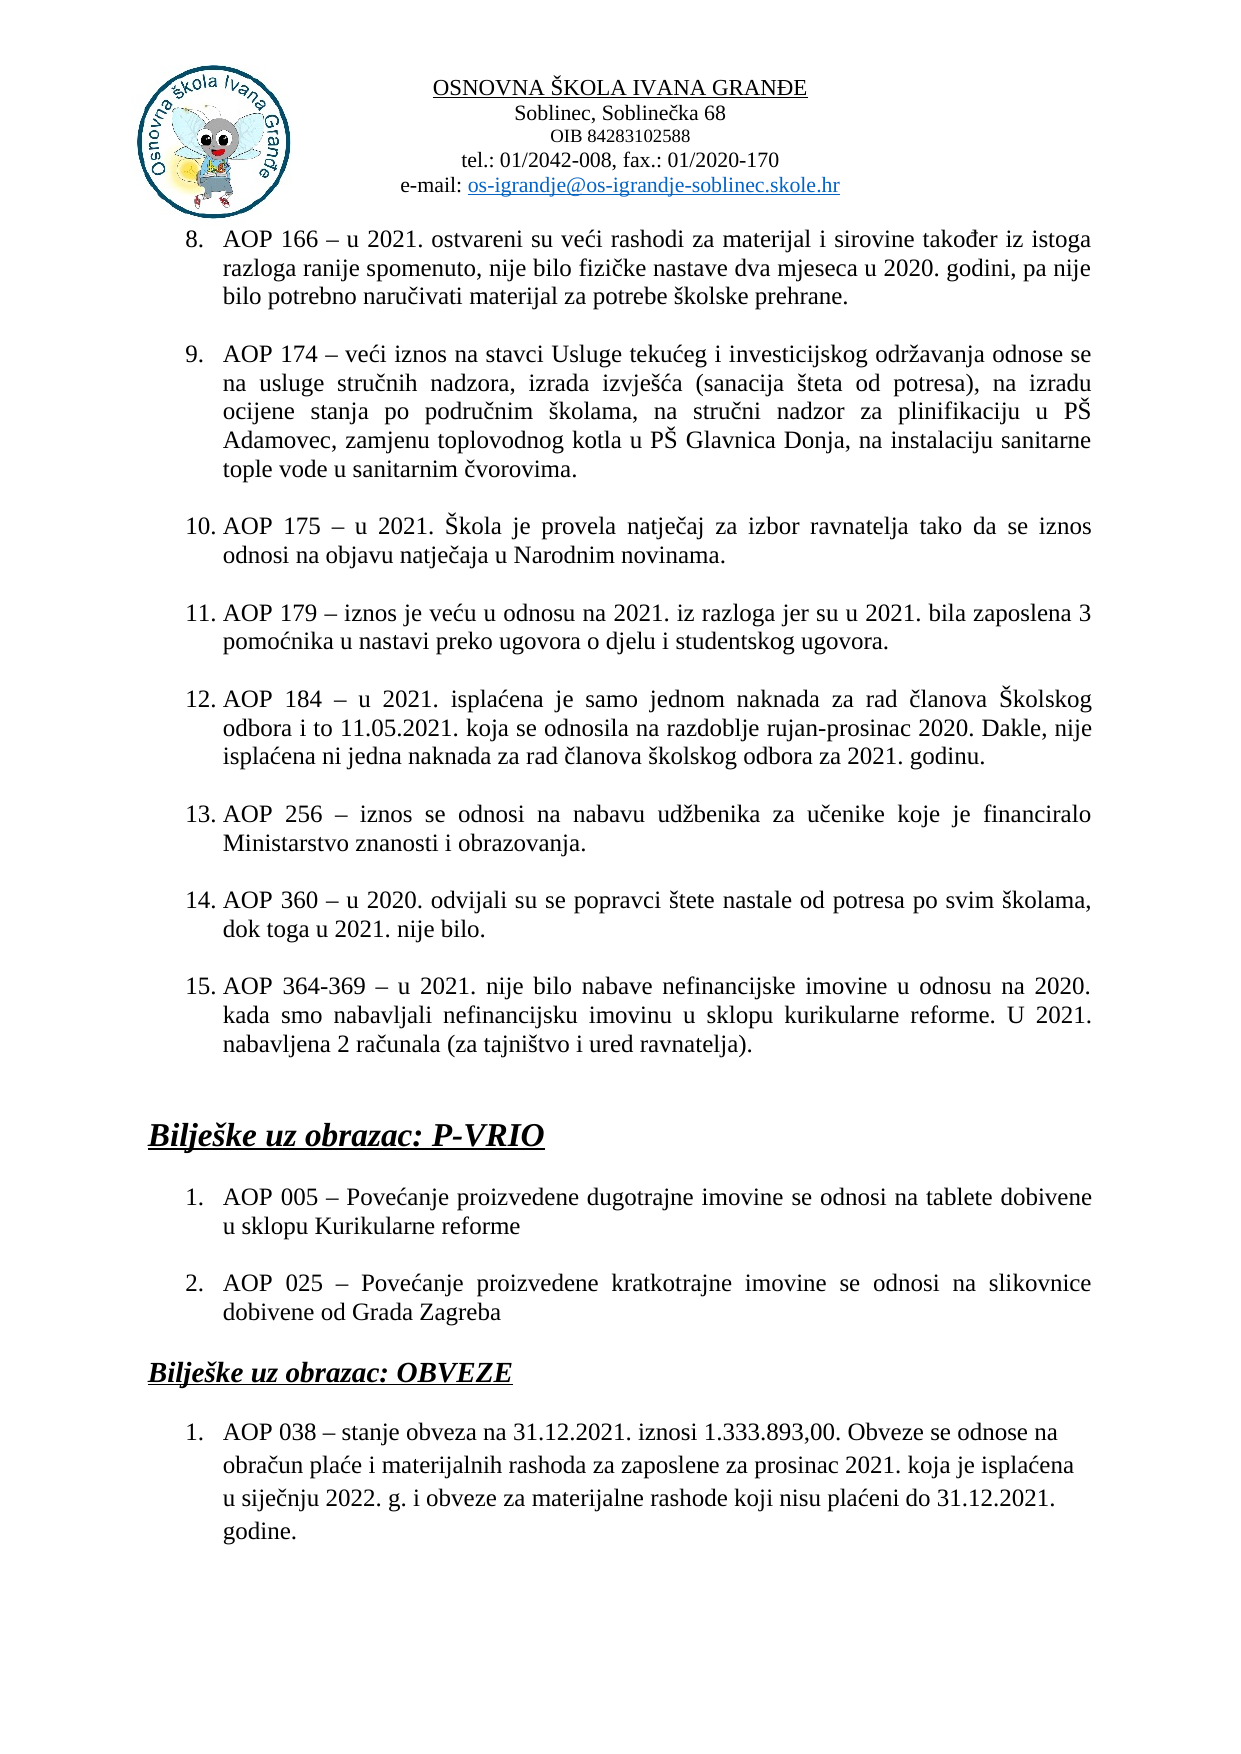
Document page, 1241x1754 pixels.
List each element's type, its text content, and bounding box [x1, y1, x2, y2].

picture [131, 65, 293, 227]
list AOP 005 – Povećanje proizvedene dugotrajne imovine se odnosi na tablete dobivene u sklopu Kurikularne reforme [185, 1182, 1093, 1240]
text Bilješke uz obrazac: OBVEZE [148, 1355, 1093, 1388]
list AOP 360 – u 2020. odvijali su se popravci štete nastale od potresa po svim školama, dok toga u 2021. nije bilo. [185, 885, 1093, 943]
list AOP 184 – u 2021. isplaćena je samo jednom naknada za rad članova Školskog odbora i to 11.05.2021. koja se odnosila na razdoblje rujan-prosinac 2020. Dakle, nije isplaćena ni jedna naknada za rad članova školskog odbora za 2021. godinu. [185, 684, 1093, 770]
list AOP 025 – Povećanje proizvedene kratkotrajne imovine se odnosi na slikovnice dobivene od Grada Zagreba [185, 1268, 1093, 1326]
list AOP 175 – u 2021. Škola je provela natječaj za izbor ravnatelja tako da se iznos odnosi na objavu natječaja u Narodnim novinama. [185, 511, 1093, 569]
text Bilješke uz obrazac: P-VRIO [148, 1115, 1093, 1153]
list AOP 166 – u 2021. ostvareni su veći rashodi za materijal i sirovine također iz istoga razloga ranije spomenuto, nije bilo fizičke nastave dva mjeseca u 2020. godini, pa nije bilo potrebno naručivati materijal za potrebe školske prehrane. [185, 224, 1093, 310]
list AOP 038 – stanje obveza na 31.12.2021. iznosi 1.333.893,00. Obveze se odnose na obračun plaće i materijalnih rashoda za zaposlene za prosinac 2021. koja je isplaćena u siječnju 2022. g. i obveze za materijalne rashode koji nisu plaćeni do 31.12.2021. godine. [185, 1417, 1093, 1545]
list AOP 364-369 – u 2021. nije bilo nabave nefinancijske imovine u odnosu na 2020. kada smo nabavljali nefinancijsku imovinu u sklopu kurikularne reforme. U 2021. nabavljena 2 računala (za tajništvo i ured ravnatelja). [185, 971, 1093, 1058]
list AOP 256 – iznos se odnosi na nabavu udžbenika za učenike koje je financiralo Ministarstvo znanosti i obrazovanja. [185, 799, 1093, 856]
list AOP 174 – veći iznos na stavci Usluge tekućeg i investicijskog održavanja odnose se na usluge stručnih nadzora, izrada izvješća (sanacija šteta od potresa), na izradu ocijene stanja po područnim školama, na stručni nadzor za plinifikaciju u PŠ Adamovec, zamjenu toplovodnog kotla u PŠ Glavnica Donja, na instalaciju sanitarne tople vode u sanitarnim čvorovima. [185, 339, 1093, 483]
list AOP 179 – iznos je veću u odnosu na 2021. iz razloga jer su u 2021. bila zaposlena 3 pomoćnika u nastavi preko ugovora o djelu i studentskog ugovora. [185, 598, 1093, 655]
